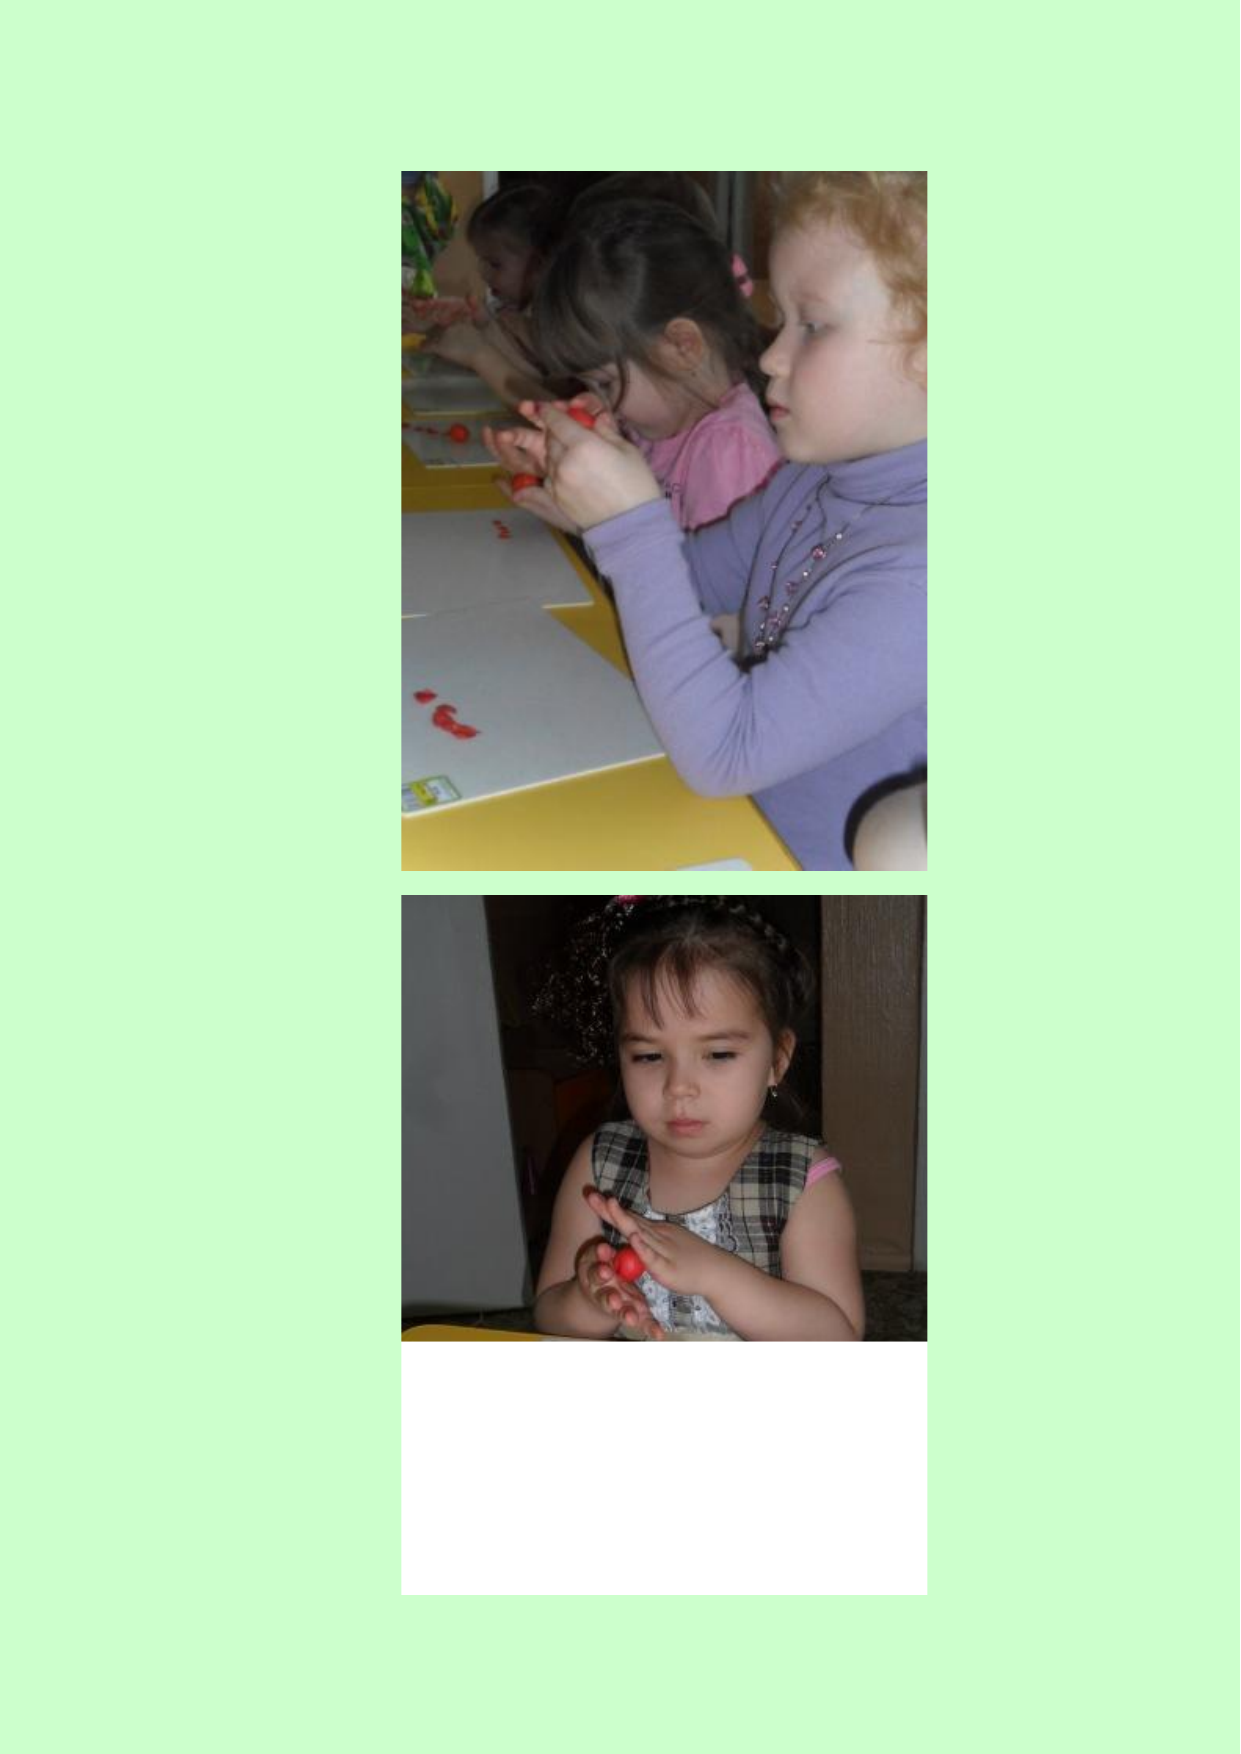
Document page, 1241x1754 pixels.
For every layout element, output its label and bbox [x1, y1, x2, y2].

picture [401, 171, 928, 871]
picture [401, 895, 928, 1595]
